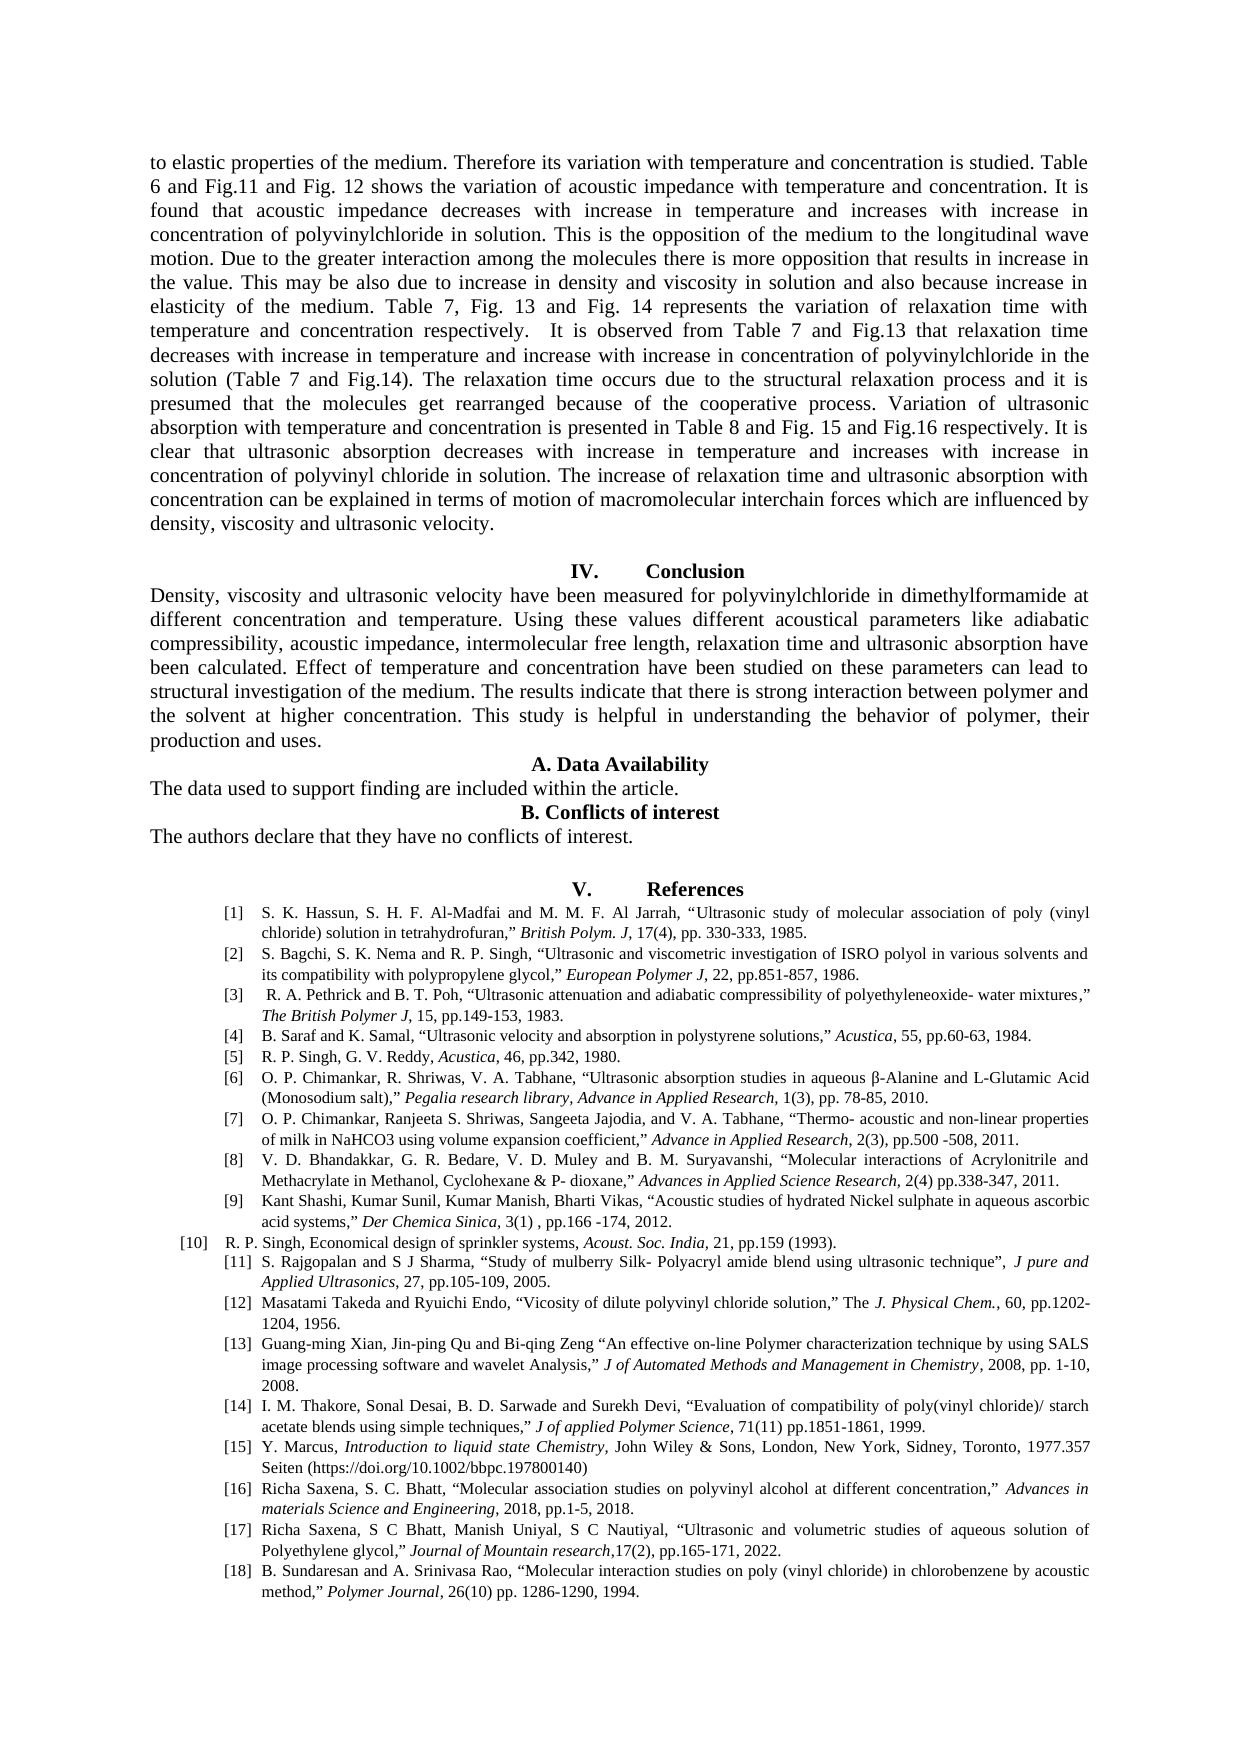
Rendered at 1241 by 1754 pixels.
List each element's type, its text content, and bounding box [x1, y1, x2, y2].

text Density, viscosity and ultrasonic velocity have been measured for polyvinylchloride in dimethylformamide at different concentration and temperature. Using these values different acoustical parameters like adiabatic compressibility, acoustic impedance, intermolecular free length, relaxation time and ultrasonic absorption have been calculated. Effect of temperature and concentration have been studied on these parameters can lead to structural investigation of the medium. The results indicate that there is strong interaction between polymer and the solvent at higher concentration. This study is helpful in understanding the behavior of polymer, their production and uses. [150, 583, 1090, 752]
text B. Conflicts of interest [150, 800, 1090, 824]
list O. P. Chimankar, Ranjeeta S. Shriwas, Sangeeta Jajodia, and V. A. Tabhane, “Thermo- acoustic and non-linear properties of milk in NaHCO3 using volume expansion coefficient,” Advance in Applied Research, 2(3), pp.500 -508, 2011. [224, 1109, 1090, 1148]
list Conclusion [225, 559, 1090, 583]
list References [225, 877, 1090, 901]
list R. P. Singh, G. V. Reddy, Acustica, 46, pp.342, 1980. [224, 1047, 1090, 1066]
list S. Bagchi, S. K. Nema and R. P. Singh, “Ultrasonic and viscometric investigation of ISRO polyol in various solvents and its compatibility with polypropylene glycol,” European Polymer J, 22, pp.851-857, 1986. [224, 944, 1090, 983]
text The authors declare that they have no conflicts of interest. [150, 824, 1090, 848]
list V. D. Bhandakkar, G. R. Bedare, V. D. Muley and B. M. Suryavanshi, “Molecular interactions of Acrylonitrile and Methacrylate in Methanol, Cyclohexane & P- dioxane,” Advances in Applied Science Research, 2(4) pp.338-347, 2011. [224, 1150, 1090, 1190]
list Masatami Takeda and Ryuichi Endo, “Vicosity of dilute polyvinyl chloride solution,” The J. Physical Chem., 60, pp.1202-1204, 1956. [224, 1293, 1090, 1333]
list S. K. Hassun, S. H. F. Al-Madfai and M. M. F. Al Jarrah, “Ultrasonic study of molecular association of poly (vinyl chloride) solution in tetrahydrofuran,” British Polym. J, 17(4), pp. 330-333, 1985. [224, 902, 1090, 942]
text A. Data Availability [150, 752, 1090, 776]
list Kant Shashi, Kumar Sunil, Kumar Manish, Bharti Vikas, “Acoustic studies of hydrated Nickel sulphate in aqueous ascorbic acid systems,” Der Chemica Sinica, 3(1) , pp.166 -174, 2012. [224, 1191, 1090, 1231]
list R. P. Singh, Economical design of sprinkler systems, Acoust. Soc. India, 21, pp.159 (1993). [180, 1232, 1090, 1252]
text The data used to support finding are included within the article. [150, 776, 1090, 800]
list Y. Marcus, Introduction to liquid state Chemistry, John Wiley & Sons, London, New York, Sidney, Toronto, 1977.357 Seiten (https://doi.org/10.1002/bbpc.197800140) [224, 1437, 1090, 1477]
list Richa Saxena, S. C. Bhatt, “Molecular association studies on polyvinyl alcohol at different concentration,” Advances in materials Science and Engineering, 2018, pp.1-5, 2018. [224, 1478, 1090, 1518]
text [150, 150, 1090, 535]
list S. Rajgopalan and S J Sharma, “Study of mulberry Silk- Polyacryl amide blend using ultrasonic technique”, J pure and Applied Ultrasonics, 27, pp.105-109, 2005. [224, 1252, 1090, 1291]
list B. Sundaresan and A. Srinivasa Rao, “Molecular interaction studies on poly (vinyl chloride) in chlorobenzene by acoustic method,” Polymer Journal, 26(10) pp. 1286-1290, 1994. [224, 1561, 1090, 1601]
list Richa Saxena, S C Bhatt, Manish Uniyal, S C Nautiyal, “Ultrasonic and volumetric studies of aqueous solution of Polyethylene glycol,” Journal of Mountain research,17(2), pp.165-171, 2022. [224, 1520, 1090, 1559]
list B. Saraf and K. Samal, “Ultrasonic velocity and absorption in polystyrene solutions,” Acustica, 55, pp.60-63, 1984. [224, 1026, 1090, 1045]
list O. P. Chimankar, R. Shriwas, V. A. Tabhane, “Ultrasonic absorption studies in aqueous β-Alanine and L-Glutamic Acid (Monosodium salt),” Pegalia research library, Advance in Applied Research, 1(3), pp. 78-85, 2010. [224, 1067, 1090, 1107]
list R. A. Pethrick and B. T. Poh, “Ultrasonic attenuation and adiabatic compressibility of polyethyleneoxide- water mixtures,” The British Polymer J, 15, pp.149-153, 1983. [224, 985, 1090, 1025]
list I. M. Thakore, Sonal Desai, B. D. Sarwade and Surekh Devi, “Evaluation of compatibility of poly(vinyl chloride)/ starch acetate blends using simple techniques,” J of applied Polymer Science, 71(11) pp.1851-1861, 1999. [224, 1396, 1090, 1436]
list Guang-ming Xian, Jin-ping Qu and Bi-qing Zeng “An effective on-line Polymer characterization technique by using SALS image processing software and wavelet Analysis,” J of Automated Methods and Management in Chemistry, 2008, pp. 1-10, 2008. [224, 1334, 1090, 1394]
